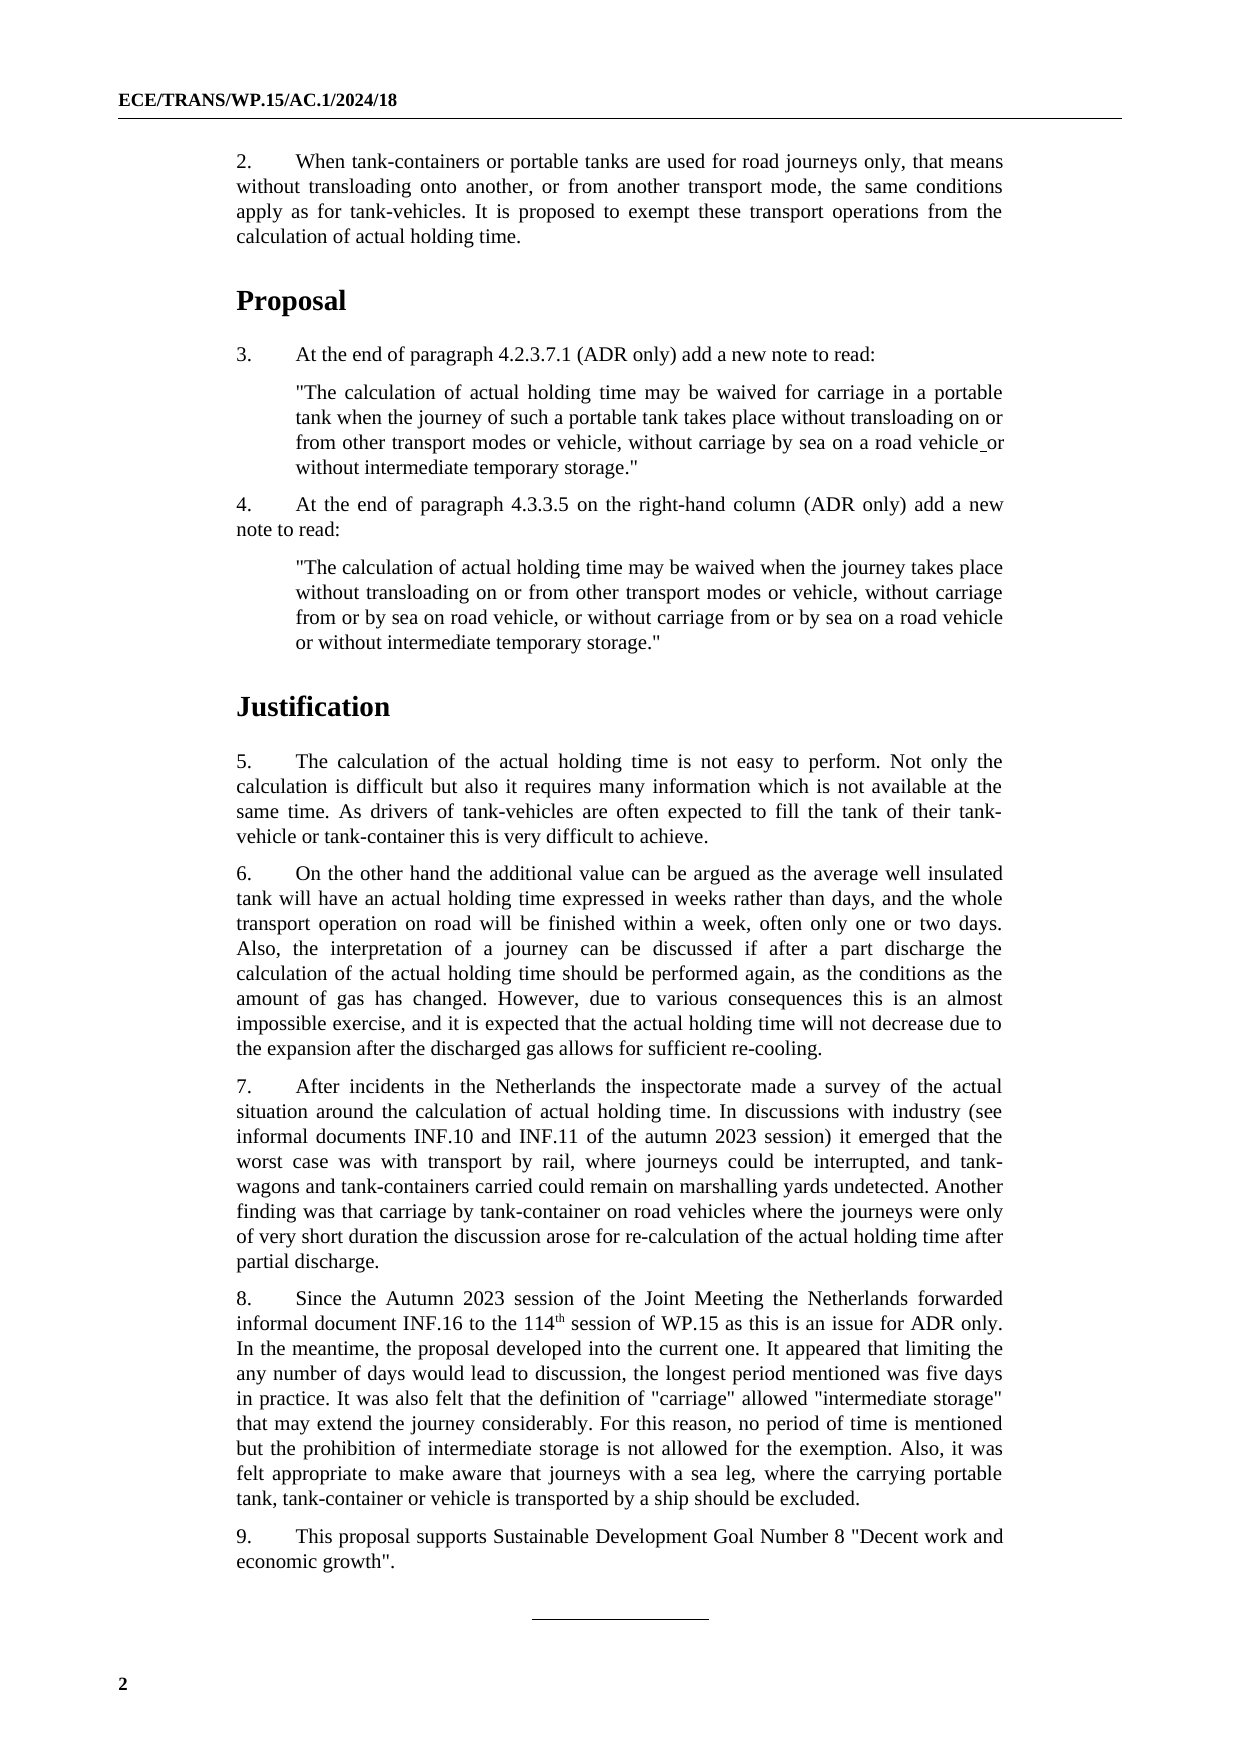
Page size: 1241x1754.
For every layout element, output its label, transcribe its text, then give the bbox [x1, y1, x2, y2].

text 2. When tank-containers or portable tanks are used for road journeys only, that means without transloading onto another, or from another transport mode, the same conditions apply as for tank-vehicles. It is proposed to exempt these transport operations from the calculation of actual holding time. [236, 148, 1004, 248]
text Proposal [118, 285, 1004, 316]
text 7. After incidents in the Netherlands the inspectorate made a survey of the actual situation around the calculation of actual holding time. In discussions with industry (see informal documents INF.10 and INF.11 of the autumn 2023 session) it emerged that the worst case was with transport by rail, where journeys could be interrupted, and tank-wagons and tank-containers carried could remain on marshalling yards undetected. Another finding was that carriage by tank-container on road vehicles where the journeys were only of very short duration the discussion arose for re-calculation of the actual holding time after partial discharge. [236, 1073, 1004, 1273]
text 9. This proposal supports Sustainable Development Goal Number 8 "Decent work and economic growth". [236, 1523, 1004, 1573]
text 4. At the end of paragraph 4.3.3.5 on the right-hand column (ADR only) add a new note to read: [236, 491, 1004, 541]
text 5. The calculation of the actual holding time is not easy to perform. Not only the calculation is difficult but also it requires many information which is not available at the same time. As drivers of tank-vehicles are often expected to fill the tank of their tank-vehicle or tank-container this is very difficult to achieve. [236, 748, 1004, 848]
text 6. On the other hand the additional value can be argued as the average well insulated tank will have an actual holding time expressed in weeks rather than days, and the whole transport operation on road will be finished within a week, often only one or two days. Also, the interpretation of a journey can be discussed if after a part discharge the calculation of the actual holding time should be performed again, as the conditions as the amount of gas has changed. However, due to various consequences this is an almost impossible exercise, and it is expected that the actual holding time will not decrease due to the expansion after the discharged gas allows for sufficient re-cooling. [236, 860, 1004, 1060]
text "The calculation of actual holding time may be waived for carriage in a portable tank when the journey of such a portable tank takes place without transloading on or from other transport modes or vehicle, without carriage by sea on a road vehicle or without intermediate temporary storage." [295, 379, 1004, 479]
text Justification [118, 691, 1004, 723]
text "The calculation of actual holding time may be waived when the journey takes place without transloading on or from other transport modes or vehicle, without carriage from or by sea on road vehicle, or without carriage from or by sea on a road vehicle or without intermediate temporary storage." [295, 554, 1004, 654]
text 8. Since the Autumn 2023 session of the Joint Meeting the Netherlands forwarded informal document INF.16 to the 114th session of WP.15 as this is an issue for ADR only. In the meantime, the proposal developed into the current one. It appeared that limiting the any number of days would lead to discussion, the longest period mentioned was five days in practice. It was also felt that the definition of "carriage" allowed "intermediate storage" that may extend the journey considerably. For this reason, no period of time is mentioned but the prohibition of intermediate storage is not allowed for the exemption. Also, it was felt appropriate to make aware that journeys with a sea leg, where the carrying portable tank, tank-container or vehicle is transported by a ship should be excluded. [236, 1285, 1004, 1510]
text 3. At the end of paragraph 4.2.3.7.1 (ADR only) add a new note to read: [236, 341, 1004, 366]
